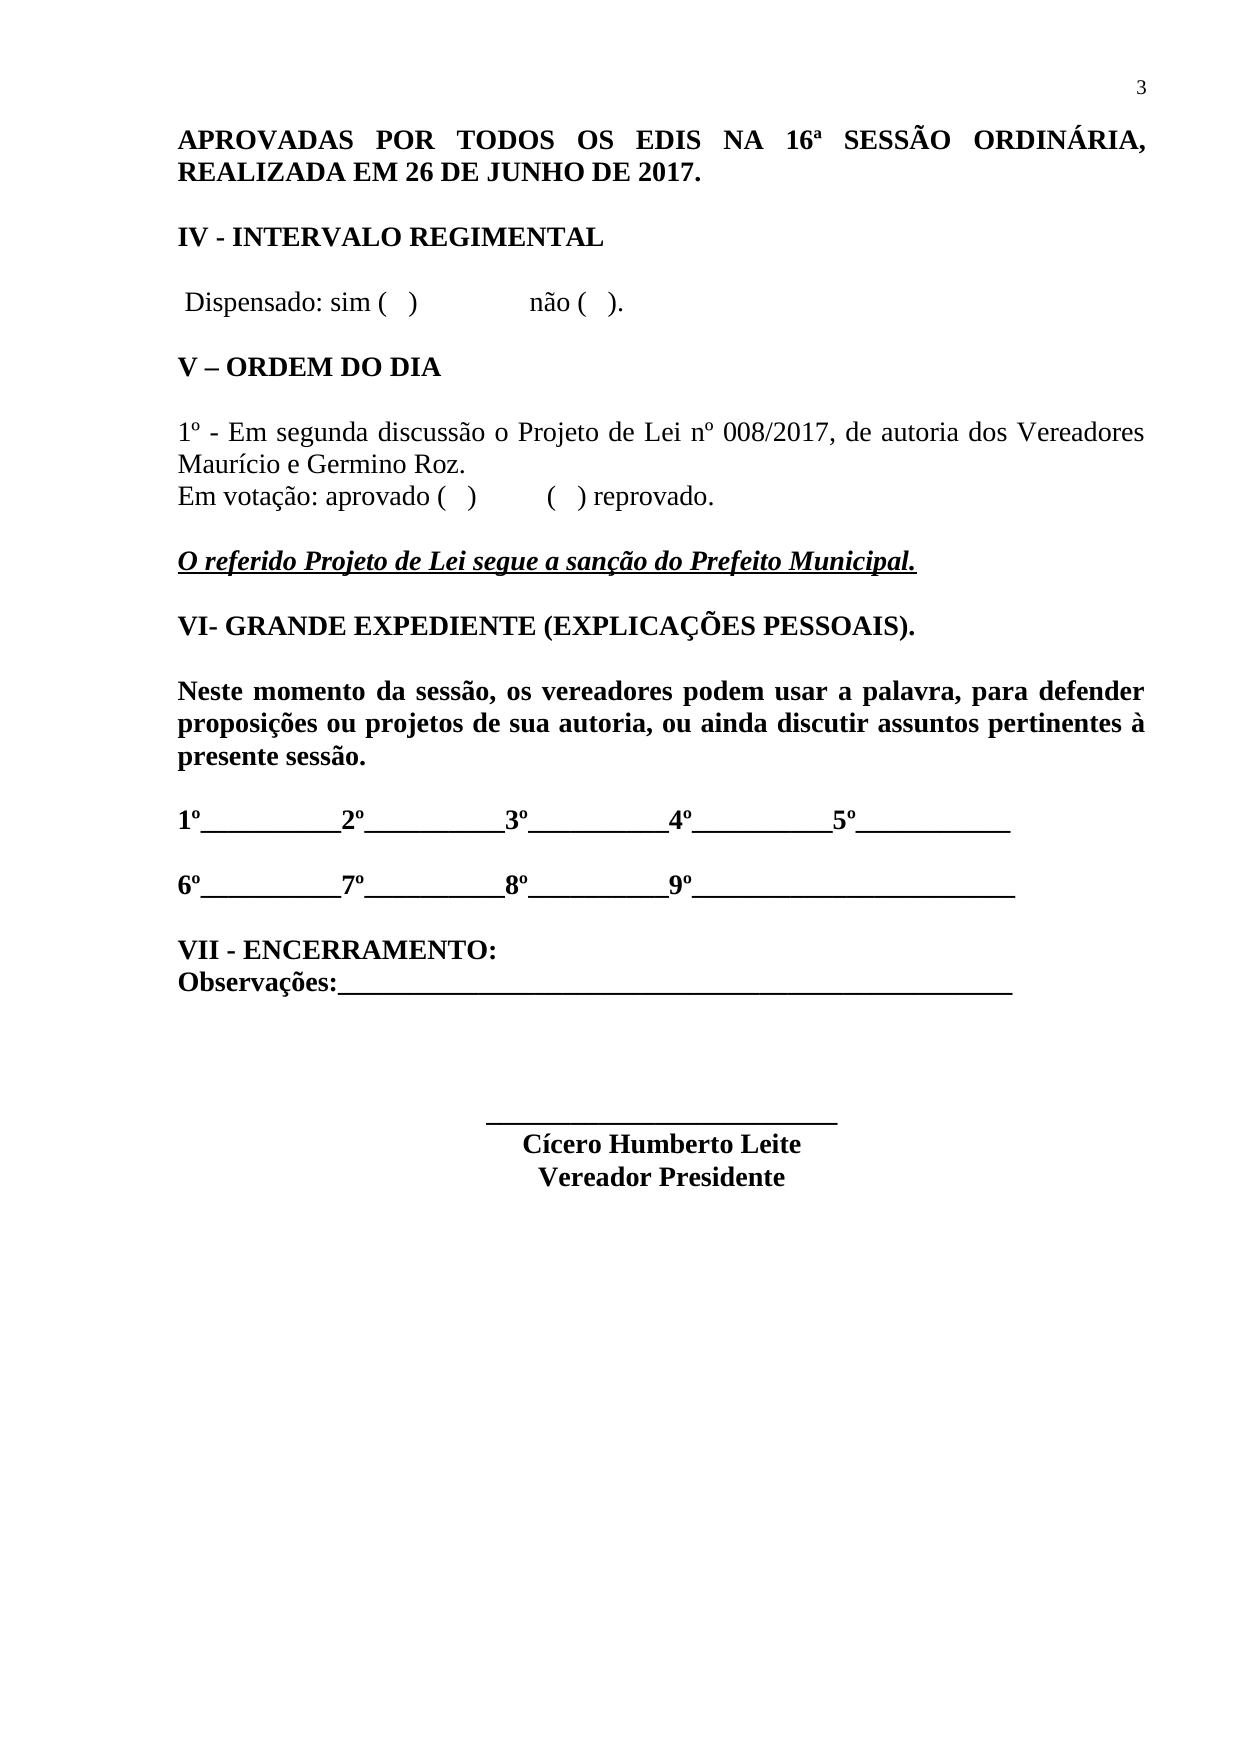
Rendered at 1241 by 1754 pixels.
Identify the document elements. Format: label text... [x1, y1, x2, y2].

text Vereador Presidente [177, 1160, 1146, 1192]
text Observações:________________________________________________ [177, 965, 1146, 998]
text IV - INTERVALO REGIMENTAL [177, 220, 1146, 253]
text VI- GRANDE EXPEDIENTE (EXPLICAÇÕES PESSOAIS). [177, 609, 1146, 641]
text O referido Projeto de Lei segue a sanção do Prefeito Municipal. [177, 544, 1146, 577]
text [177, 123, 1146, 188]
text Em votação: aprovado ( ) ( ) reprovado. [177, 479, 1146, 512]
text V – ORDEM DO DIA [177, 350, 1146, 382]
text VII - ENCERRAMENTO: [177, 933, 1146, 965]
text 1º - Em segunda discussão o Projeto de Lei nº 008/2017, de autoria dos Vereadores Maurício e Germino Roz. [177, 415, 1146, 479]
text Neste momento da sessão, os vereadores podem usar a palavra, para defender proposições ou projetos de sua autoria, ou ainda discutir assuntos pertinentes à presente sessão. [177, 674, 1146, 771]
text 6º__________7º__________8º__________9º_______________________ [177, 868, 1146, 901]
text _________________________ [177, 1095, 1146, 1127]
text Dispensado: sim ( ) não ( ). [177, 285, 1146, 317]
text 1º__________2º__________3º__________4º__________5º___________ [177, 803, 1146, 836]
text Cícero Humberto Leite [177, 1127, 1146, 1160]
